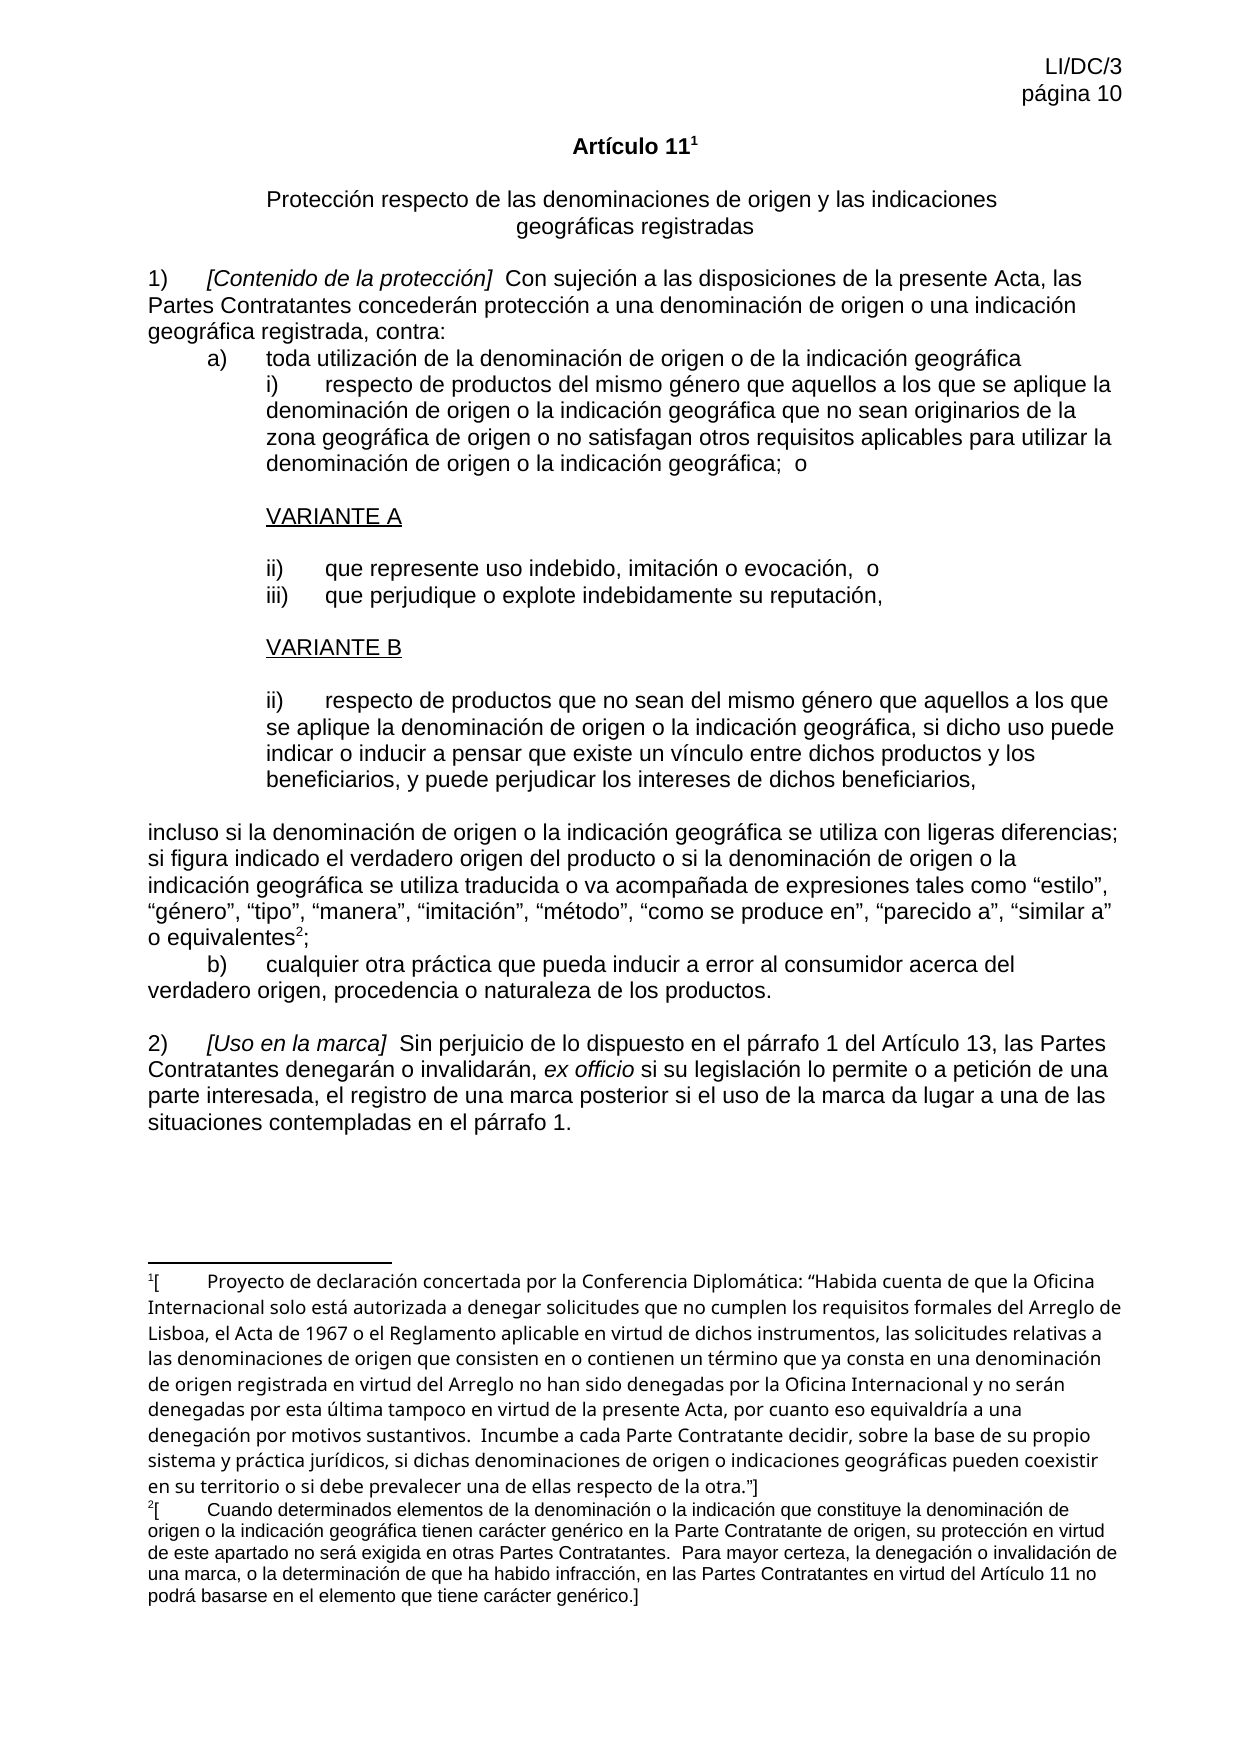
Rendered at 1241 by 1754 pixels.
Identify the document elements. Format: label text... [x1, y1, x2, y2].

text b) cualquier otra práctica que pueda inducir a error al consumidor acerca del verdadero origen, procedencia o naturaleza de los productos. [148, 951, 1122, 1003]
text 1) [Contenido de la protección] Con sujeción a las disposiciones de la presente Acta, las Partes Contratantes concederán protección a una denominación de origen o una indicación geográfica registrada, contra: [148, 265, 1122, 344]
text Artículo 11 [148, 132, 1122, 159]
text i) respecto de productos del mismo género que aquellos a los que se aplique la denominación de origen o la indicación geográfica que no sean originarios de la zona geográfica de origen o no satisfagan otros requisitos aplicables para utilizar la denominación de origen o la indicación geográfica; o [266, 371, 1122, 476]
text VARIANTE A [148, 503, 1122, 529]
text 2) [Uso en la marca] Sin perjuicio de lo dispuesto en el párrafo 1 del Artículo 13, las Partes Contratantes denegarán o invalidarán, ex officio si su legislación lo permite o a petición de una parte interesada, el registro de una marca posterior si el uso de la marca da lugar a una de las situaciones contempladas en el párrafo 1. [148, 1030, 1122, 1135]
text a) toda utilización de la denominación de origen o de la indicación geográfica [148, 344, 1122, 371]
text Protección respecto de las denominaciones de origen y las indicaciones geográficas registradas [148, 186, 1122, 239]
text ii) respecto de productos que no sean del mismo género que aquellos a los que se aplique la denominación de origen o la indicación geográfica, si dicho uso puede indicar o inducir a pensar que existe un vínculo entre dichos productos y los beneficiarios, y puede perjudicar los intereses de dichos beneficiarios, [266, 687, 1122, 792]
text iii) que perjudique o explote indebidamente su reputación, [148, 582, 1122, 608]
text incluso si la denominación de origen o la indicación geográfica se utiliza con ligeras diferencias; si figura indicado el verdadero origen del producto o si la denominación de origen o la indicación geográfica se utiliza traducida o va acompañada de expresiones tales como “estilo”, “género”, “tipo”, “manera”, “imitación”, “método”, “como se produce en”, “parecido a”, “similar a” o equivalentes; [148, 819, 1122, 951]
text VARIANTE B [148, 634, 1122, 661]
text ii) que represente uso indebido, imitación o evocación, o [148, 555, 1122, 582]
